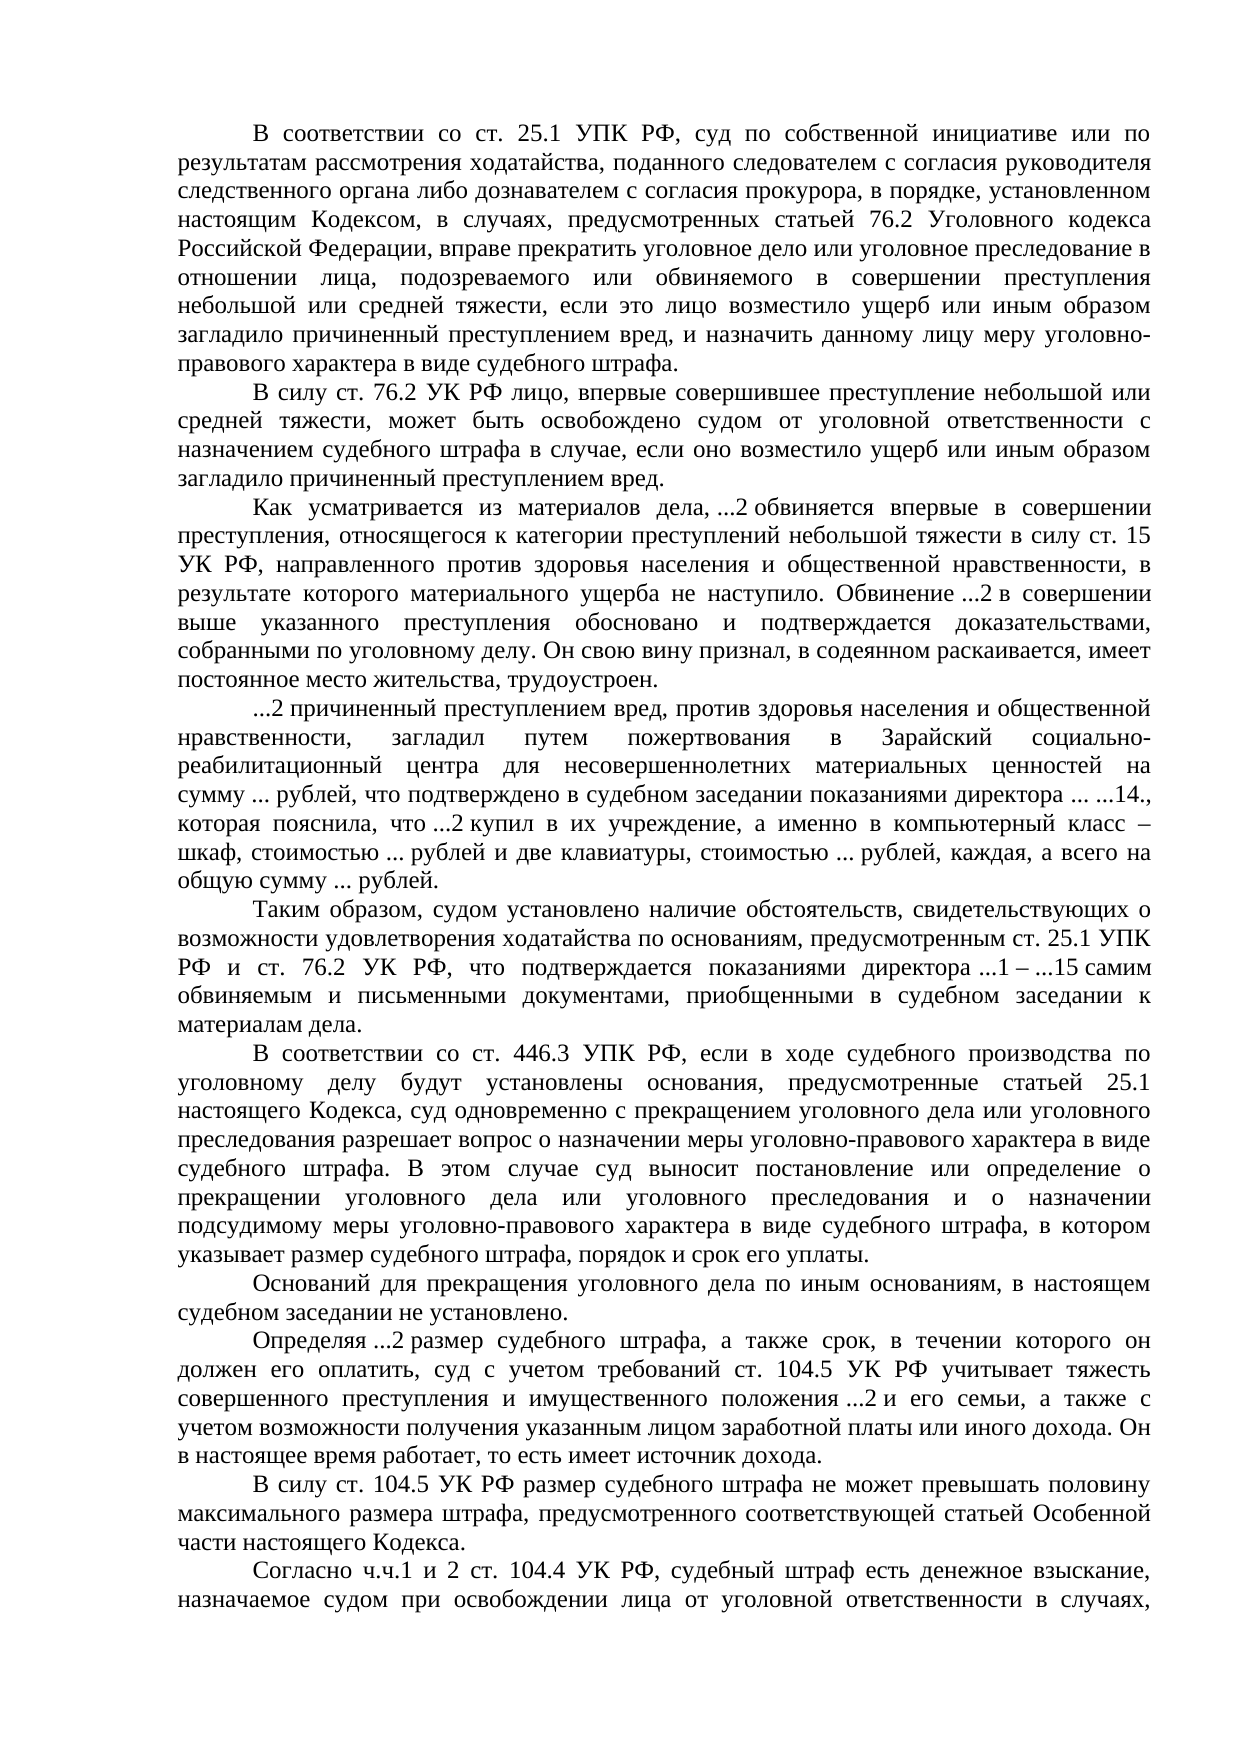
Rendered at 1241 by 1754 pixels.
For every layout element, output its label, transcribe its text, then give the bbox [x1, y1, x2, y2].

text В соответствии со ст. 25.1 УПК РФ, суд по собственной инициативе или по результатам рассмотрения ходатайства, поданного следователем с согласия руководителя следственного органа либо дознавателем с согласия прокурора, в порядке, установленном настоящим Кодексом, в случаях, предусмотренных статьей 76.2 Уголовного кодекса Российской Федерации, вправе прекратить уголовное дело или уголовное преследование в отношении лица, подозреваемого или обвиняемого в совершении преступления небольшой или средней тяжести, если это лицо возместило ущерб или иным образом загладило причиненный преступлением вред, и назначить данному лицу меру уголовно-правового характера в виде судебного штрафа. [177, 118, 1152, 377]
text ...2 причиненный преступлением вред, против здоровья населения и общественной нравственности, загладил путем пожертвования в Зарайский социально-реабилитационный центра для несовершеннолетних материальных ценностей на сумму ... рублей, что подтверждено в судебном заседании показаниями директора ... ...14., которая пояснила, что ...2 купил в их учреждение, а именно в компьютерный класс – шкаф, стоимостью ... рублей и две клавиатуры, стоимостью ... рублей, каждая, а всего на общую сумму ... рублей. [177, 693, 1152, 894]
text Определяя ...2 размер судебного штрафа, а также срок, в течении которого он должен его оплатить, суд с учетом требований ст. 104.5 УК РФ учитывает тяжесть совершенного преступления и имущественного положения ...2 и его семьи, а также с учетом возможности получения указанным лицом заработной платы или иного дохода. Он в настоящее время работает, то есть имеет источник дохода. [177, 1326, 1152, 1469]
text В соответствии со ст. 446.3 УПК РФ, если в ходе судебного производства по уголовному делу будут установлены основания, предусмотренные статьей 25.1 настоящего Кодекса, суд одновременно с прекращением уголовного дела или уголовного преследования разрешает вопрос о назначении меры уголовно-правового характера в виде судебного штрафа. В этом случае суд выносит постановление или определение о прекращении уголовного дела или уголовного преследования и о назначении подсудимому меры уголовно-правового характера в виде судебного штрафа, в котором указывает размер судебного штрафа, порядок и срок его уплаты. [177, 1038, 1152, 1268]
text В силу ст. 76.2 УК РФ лицо, впервые совершившее преступление небольшой или средней тяжести, может быть освобождено судом от уголовной ответственности с назначением судебного штрафа в случае, если оно возместило ущерб или иным образом загладило причиненный преступлением вред. [177, 377, 1152, 492]
text В силу ст. 104.5 УК РФ размер судебного штрафа не может превышать половину максимального размера штрафа, предусмотренного соответствующей статьей Особенной части настоящего Кодекса. [177, 1469, 1152, 1556]
text Таким образом, судом установлено наличие обстоятельств, свидетельствующих о возможности удовлетворения ходатайства по основаниям, предусмотренным ст. 25.1 УПК РФ и ст. 76.2 УК РФ, что подтверждается показаниями директора ...1 – ...15 самим обвиняемым и письменными документами, приобщенными в судебном заседании к материалам дела. [177, 894, 1152, 1038]
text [177, 1556, 1152, 1613]
text Оснований для прекращения уголовного дела по иным основаниям, в настоящем судебном заседании не установлено. [177, 1268, 1152, 1326]
text Как усматривается из материалов дела, ...2 обвиняется впервые в совершении преступления, относящегося к категории преступлений небольшой тяжести в силу ст. 15 УК РФ, направленного против здоровья населения и общественной нравственности, в результате которого материального ущерба не наступило. Обвинение ...2 в совершении выше указанного преступления обосновано и подтверждается доказательствами, собранными по уголовному делу. Он свою вину признал, в содеянном раскаивается, имеет постоянное место жительства, трудоустроен. [177, 492, 1152, 693]
